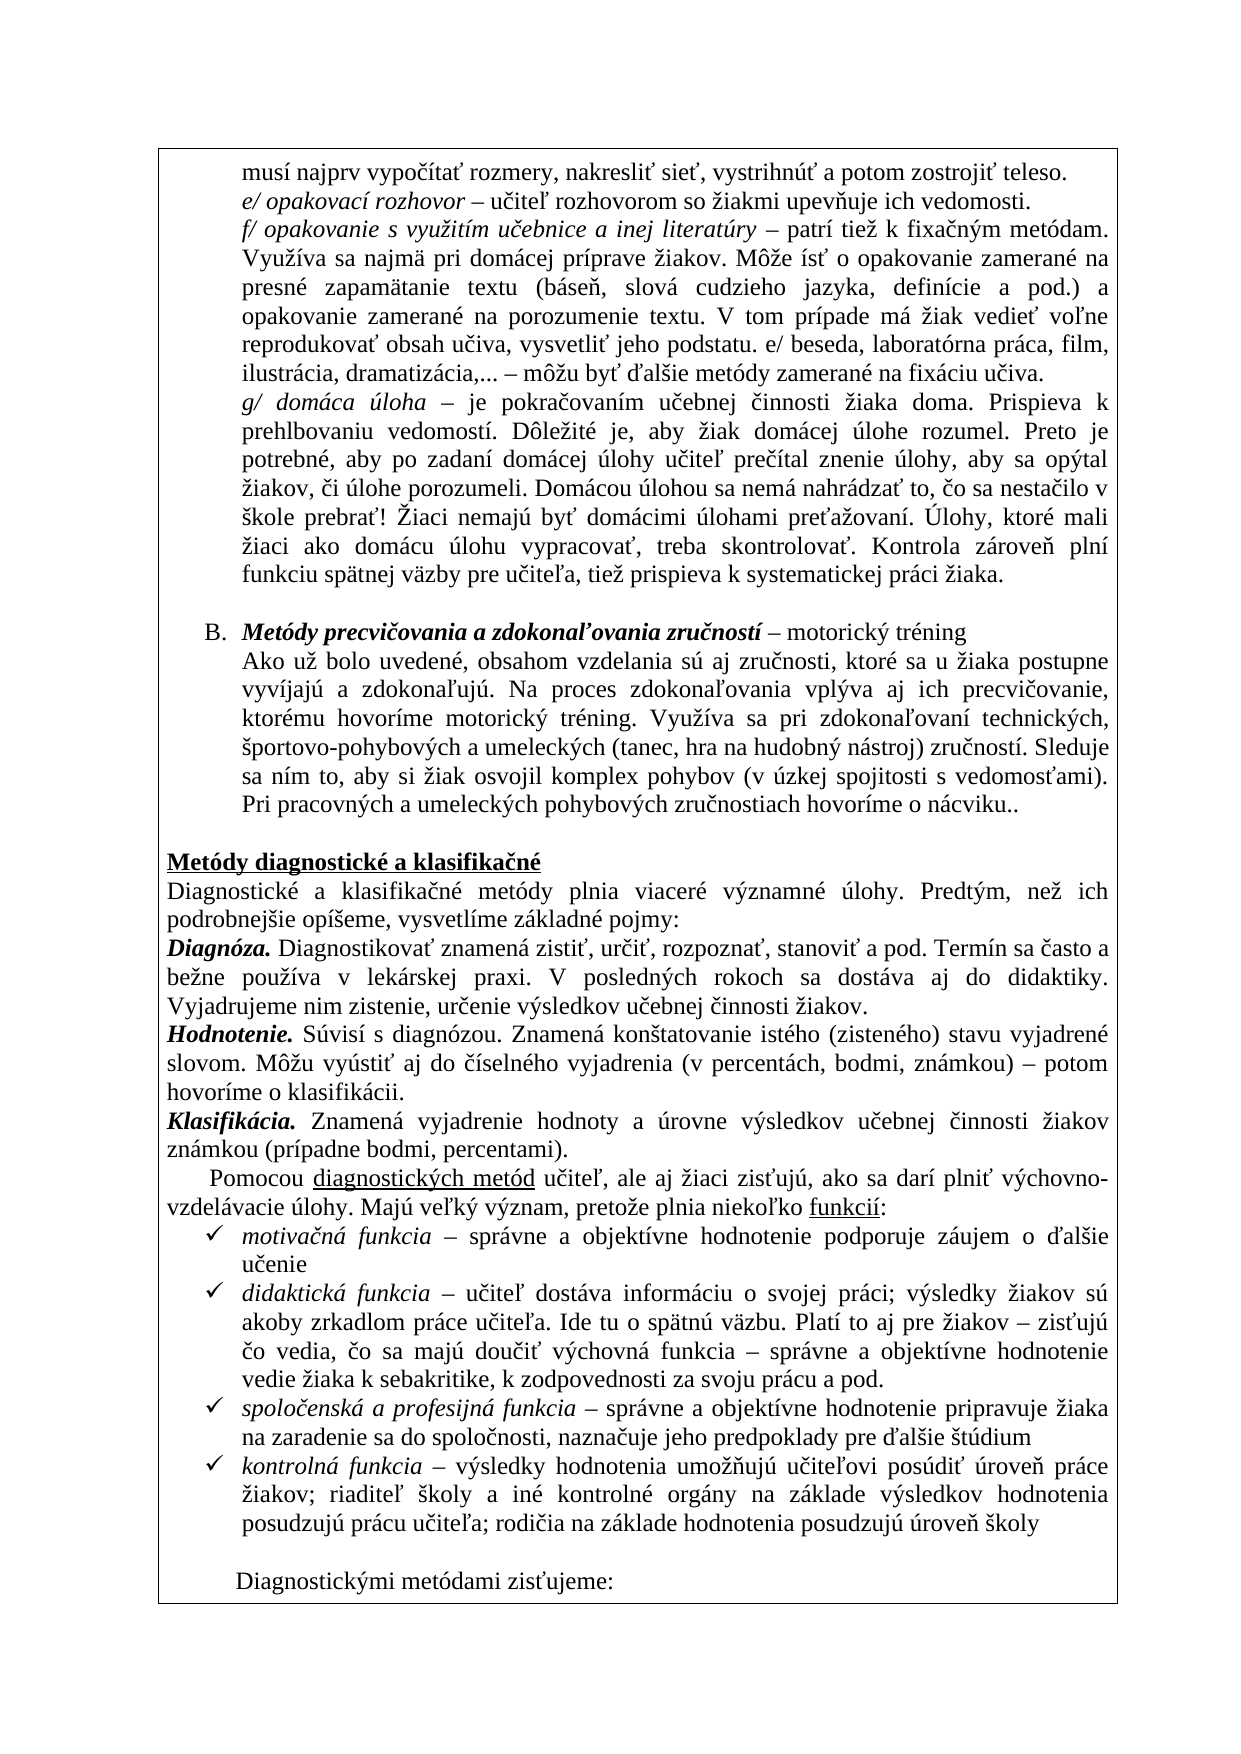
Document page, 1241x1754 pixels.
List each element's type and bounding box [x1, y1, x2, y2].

table_header [159, 149, 1117, 1603]
